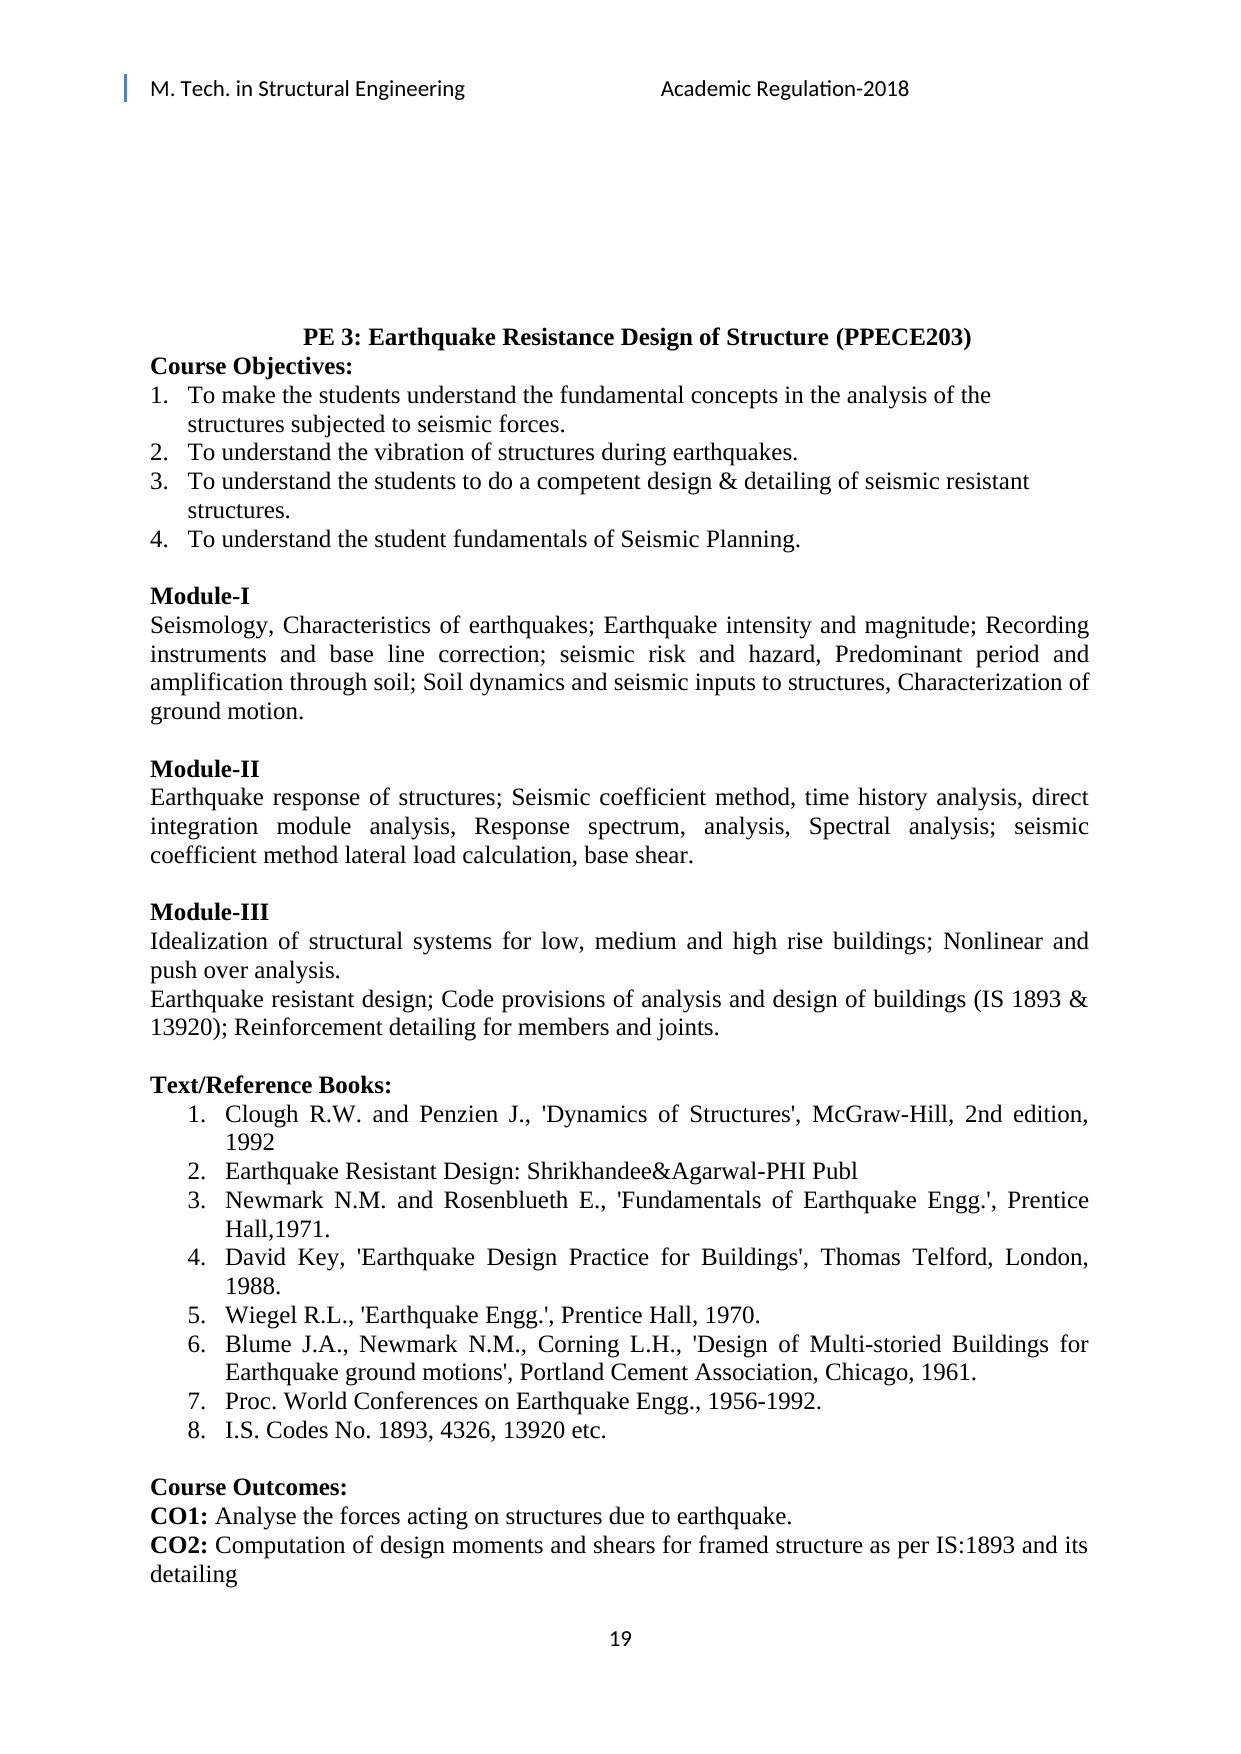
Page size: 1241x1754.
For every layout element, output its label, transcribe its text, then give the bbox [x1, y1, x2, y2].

list To understand the student fundamentals of Seismic Planning. [150, 524, 1090, 552]
list David Key, 'Earthquake Design Practice for Buildings', Thomas Telford, London, 1988. [187, 1242, 1090, 1300]
list I.S. Codes No. 1893, 4326, 13920 etc. [187, 1415, 1090, 1444]
text Text/Reference Books: [150, 1070, 1124, 1099]
text PE 3: Earthquake Resistance Design of Structure (PPECE203) [150, 322, 1124, 351]
text CO2: Computation of design moments and shears for framed structure as per IS:1893 and its detailing [150, 1530, 1090, 1587]
text Module-III [150, 897, 1090, 926]
text Earthquake response of structures; Seismic coefficient method, time history analysis, direct integration module analysis, Response spectrum, analysis, Spectral analysis; seismic coefficient method lateral load calculation, base shear. [150, 782, 1090, 869]
text Module-II [150, 754, 1090, 782]
list Newmark N.M. and Rosenblueth E., 'Fundamentals of Earthquake Engg.', Prentice Hall,1971. [187, 1185, 1090, 1242]
list To make the students understand the fundamental concepts in the analysis of the structures subjected to seismic forces. [150, 380, 1090, 437]
list To understand the students to do a competent design & detailing of seismic resistant structures. [150, 466, 1090, 524]
text Module-I [150, 581, 1090, 610]
list Clough R.W. and Penzien J., 'Dynamics of Structures', McGraw-Hill, 2nd edition, 1992 [187, 1099, 1090, 1156]
text Seismology, Characteristics of earthquakes; Earthquake intensity and magnitude; Recording instruments and base line correction; seismic risk and hazard, Predominant period and amplification through soil; Soil dynamics and seismic inputs to structures, Characterization of ground motion. [150, 610, 1090, 725]
text Course Outcomes: [150, 1472, 1090, 1501]
text CO1: Analyse the forces acting on structures due to earthquake. [150, 1501, 1090, 1530]
list To understand the vibration of structures during earthquakes. [150, 437, 1090, 466]
list Wiegel R.L., 'Earthquake Engg.', Prentice Hall, 1970. [187, 1300, 1090, 1329]
text Earthquake resistant design; Code provisions of analysis and design of buildings (IS 1893 & 13920); Reinforcement detailing for members and joints. [150, 984, 1090, 1041]
list Blume J.A., Newmark N.M., Corning L.H., 'Design of Multi-storied Buildings for Earthquake ground motions', Portland Cement Association, Chicago, 1961. [187, 1329, 1090, 1386]
text Idealization of structural systems for low, medium and high rise buildings; Nonlinear and push over analysis. [150, 926, 1090, 984]
list Earthquake Resistant Design: Shrikhandee&Agarwal-PHI Publ [187, 1156, 1090, 1185]
list Proc. World Conferences on Earthquake Engg., 1956-1992. [187, 1386, 1090, 1415]
text Course Objectives: [150, 351, 1090, 380]
